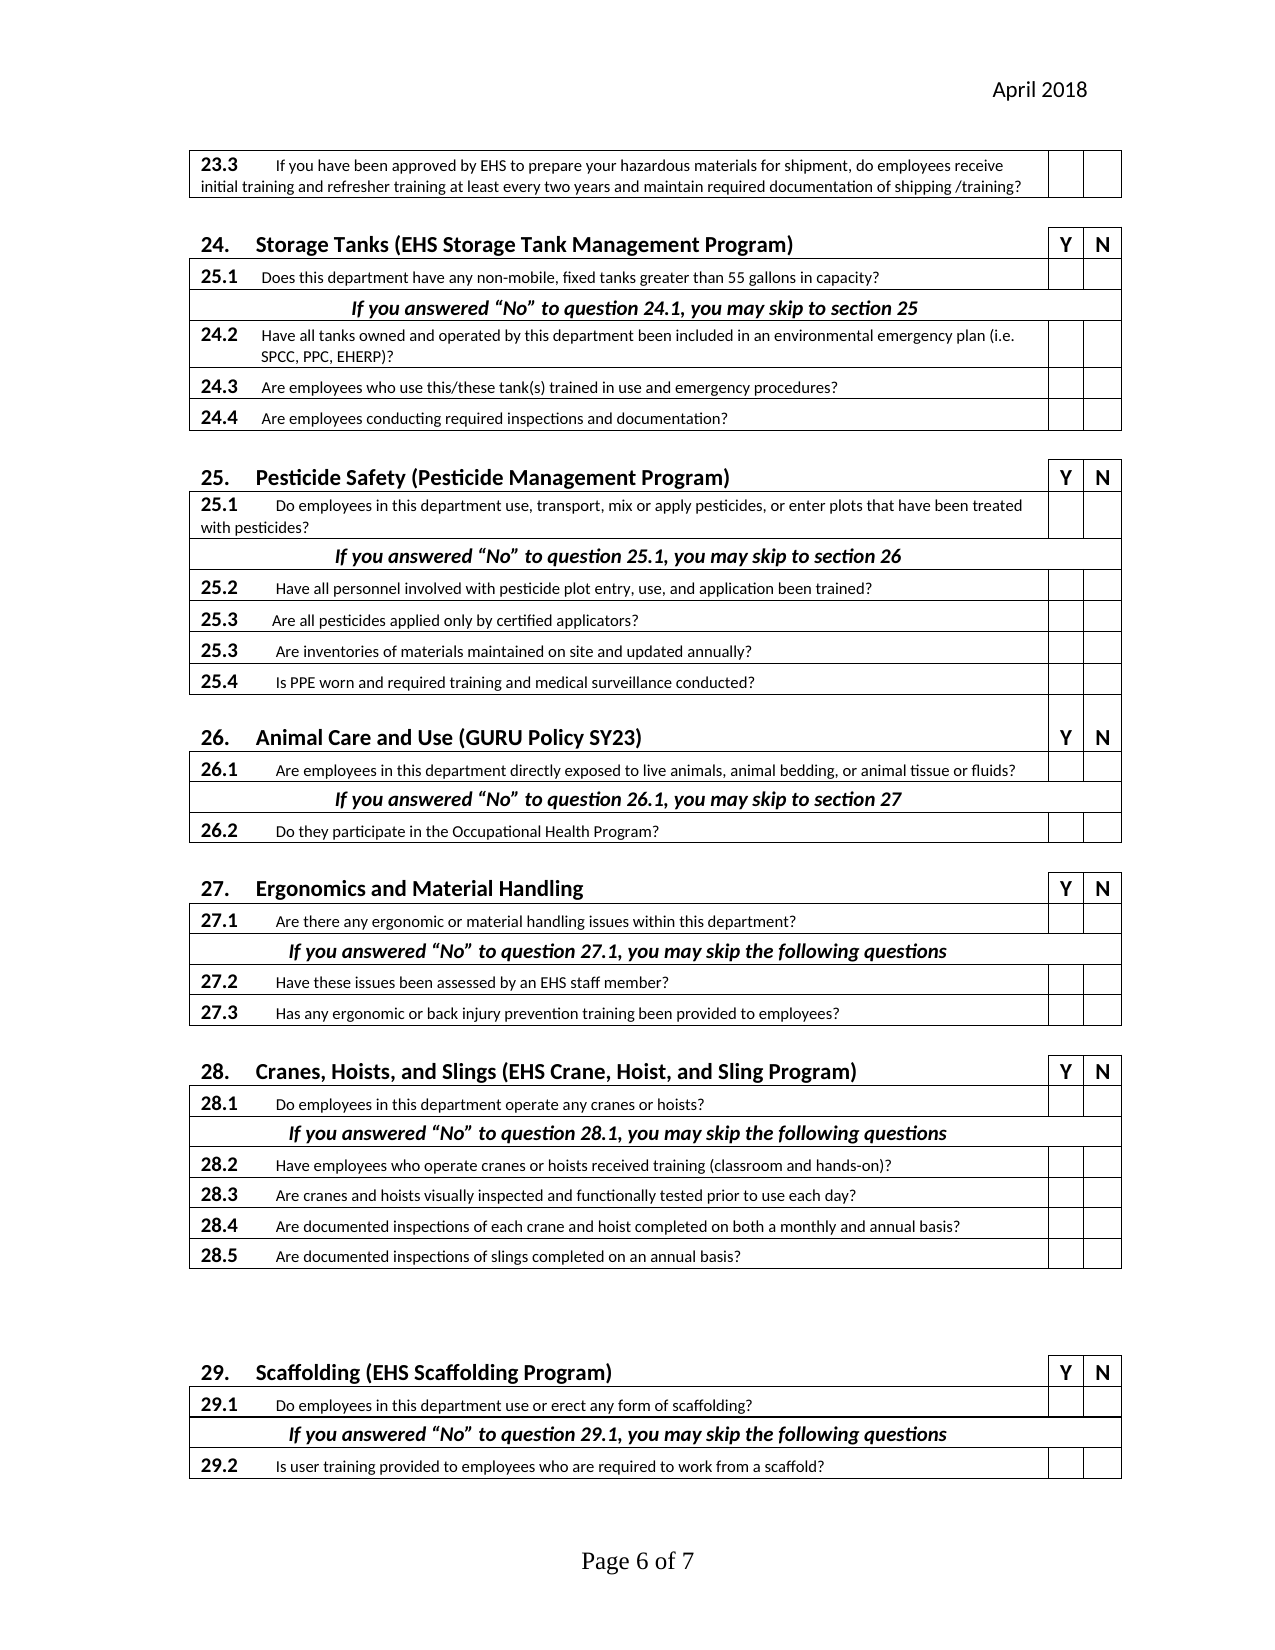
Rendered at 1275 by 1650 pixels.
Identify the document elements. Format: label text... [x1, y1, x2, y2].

table_header 27. Ergonomics and Material Handling [189, 872, 1048, 903]
table_cell If you answered “No” to question 27.1, you may skip the following questions [190, 934, 1049, 964]
table_cell [1049, 1208, 1083, 1238]
table_header Y [1049, 460, 1083, 491]
table_cell [1084, 1086, 1121, 1116]
table_cell [1084, 570, 1121, 600]
table_cell [1049, 539, 1084, 569]
table_cell 29.1 Do employees in this department use or erect any form of scaffolding? [190, 1387, 1048, 1416]
table_cell [1084, 934, 1121, 964]
table_cell [1049, 1086, 1083, 1116]
table_cell [1084, 904, 1121, 933]
table_cell 25.3 Are inventories of materials maintained on site and updated annually? [190, 632, 1048, 662]
table_cell 26.2 Do they participate in the Occupational Health Program? [190, 813, 1048, 842]
table_cell [1049, 1387, 1083, 1416]
table_cell [1049, 934, 1084, 964]
table_cell [1049, 1239, 1083, 1268]
table_cell 25.3 Are all pesticides applied only by certified applicators? [190, 601, 1048, 631]
table_cell If you answered “No” to question 28.1, you may skip the following questions [190, 1117, 1049, 1146]
table_cell [1049, 321, 1083, 367]
table_cell [1084, 664, 1121, 694]
table_header N [1084, 1356, 1121, 1386]
table_cell [1084, 492, 1121, 537]
table_cell 27.2 Have these issues been assessed by an EHS staff member? [190, 965, 1048, 994]
table_cell [1084, 368, 1121, 398]
table_cell [1084, 813, 1121, 842]
table_cell [1049, 151, 1083, 197]
table_cell [1049, 1418, 1084, 1447]
table_cell [1084, 632, 1121, 662]
table_cell [1084, 1418, 1121, 1447]
table_cell 29.2 Is user training provided to employees who are required to work from a scaffold? [190, 1448, 1048, 1477]
table_cell 27.1 Are there any ergonomic or material handling issues within this department? [190, 904, 1048, 933]
table_cell Y [1049, 695, 1083, 751]
table_cell [1084, 1117, 1121, 1146]
table_header 28. Cranes, Hoists, and Slings (EHS Crane, Hoist, and Sling Program) [189, 1055, 1048, 1085]
table_cell [1049, 1147, 1083, 1177]
table_cell [1049, 601, 1083, 631]
table_cell If you answered “No” to question 29.1, you may skip the following questions [190, 1418, 1049, 1447]
table_cell [1049, 813, 1083, 842]
table_cell [1084, 321, 1121, 367]
table_cell 28.5 Are documented inspections of slings completed on an annual basis? [190, 1239, 1048, 1268]
table_cell [1049, 290, 1084, 320]
table_header Y [1049, 1356, 1083, 1386]
table_cell [1084, 151, 1121, 197]
table_cell [1049, 632, 1083, 662]
table_header 29. Scaffolding (EHS Scaffolding Program) [189, 1355, 1048, 1386]
table_cell [1049, 1448, 1083, 1477]
table_cell [1049, 904, 1083, 933]
table_cell [1049, 399, 1083, 429]
table_header N [1084, 873, 1121, 903]
table_cell [1084, 995, 1121, 1025]
table_cell 24.4 Are employees conducting required inspections and documentation? [190, 399, 1048, 429]
table_cell [1049, 368, 1083, 398]
table_cell [1084, 259, 1121, 289]
table_cell [1049, 1117, 1084, 1146]
table_cell [1049, 1178, 1083, 1207]
table_cell [1084, 601, 1121, 631]
table_cell [1049, 492, 1083, 537]
table_cell 25.1 Does this department have any non-mobile, fixed tanks greater than 55 gallons in capacity? [190, 259, 1048, 289]
table_cell [1084, 1387, 1121, 1416]
table_cell [1084, 399, 1121, 429]
table_cell [1049, 664, 1083, 694]
table_cell 25.2 Have all personnel involved with pesticide plot entry, use, and application been trained? [190, 570, 1048, 600]
table_cell 26.1 Are employees in this department directly exposed to live animals, animal bedding, or animal tissue or fluids? [190, 752, 1048, 781]
table_cell [1049, 782, 1084, 812]
table_cell [1084, 1239, 1121, 1268]
table_header N [1084, 460, 1121, 491]
table_cell 28.4 Are documented inspections of each crane and hoist completed on both a monthly and annual basis? [190, 1208, 1048, 1238]
table_cell 23.3 If you have been approved by EHS to prepare your hazardous materials for shipment, do employees receive initial training and refresher training at least every two years and maintain required documentation of shipping /training? [190, 151, 1048, 197]
table_cell [1049, 752, 1083, 781]
table_cell 25.4 Is worn and required training and medical surveillance conducted? [190, 664, 1048, 694]
table_cell If you answered “No” to question 25.1, you may skip to section 26 [190, 539, 1049, 569]
table_header Y [1049, 1056, 1083, 1085]
table_cell 27.3 Has any ergonomic or back injury prevention training been provided to employees? [190, 995, 1048, 1025]
table_cell 26. Animal Care and Use (GURU Policy SY23) [189, 695, 1048, 751]
table_cell [1084, 539, 1121, 569]
table_cell If you answered “No” to question 24.1, you may skip to section 25 [190, 290, 1049, 320]
table_cell [1049, 570, 1083, 600]
table_cell [1084, 965, 1121, 994]
table_cell If you answered “No” to question 26.1, you may skip to section 27 [190, 782, 1049, 812]
table_cell [1084, 752, 1121, 781]
table_cell 28.3 Are cranes and hoists visually inspected and functionally tested prior to use each day? [190, 1178, 1048, 1207]
table_cell N [1084, 695, 1121, 751]
table_cell 28.1 Do employees in this department operate any cranes or hoists? [190, 1086, 1048, 1116]
table_header 24. Storage Tanks (EHS Storage Tank Management Program) [189, 227, 1048, 258]
table_cell [1049, 995, 1083, 1025]
table_cell [1084, 1147, 1121, 1177]
table_cell [1084, 1208, 1121, 1238]
table_header Y [1049, 873, 1083, 903]
table_header 25. Pesticide Safety (Pesticide Management Program) [189, 459, 1048, 491]
table_cell [1049, 259, 1083, 289]
table_cell [1084, 1178, 1121, 1207]
table_header N [1084, 1056, 1121, 1085]
table_cell [1084, 1448, 1121, 1477]
table_header N [1084, 228, 1121, 258]
table_header Y [1049, 228, 1083, 258]
table_cell 24.2 Have all tanks owned and operated by this department been included in an environmental emergency plan (i.e. SPCC, PPC, EHERP)? [190, 321, 1048, 367]
table_cell 25.1 Do employees in this department use, transport, mix or apply pesticides, or enter plots that have been treated with pesticides? [190, 492, 1048, 537]
table_cell [1084, 782, 1121, 812]
table_cell 24.3 Are employees who use this/these tank(s) trained in use and emergency procedures? [190, 368, 1048, 398]
table_cell [1084, 290, 1121, 320]
table_cell [1049, 965, 1083, 994]
table_cell 28.2 Have employees who operate cranes or hoists received training (classroom and hands-on)? [190, 1147, 1048, 1177]
